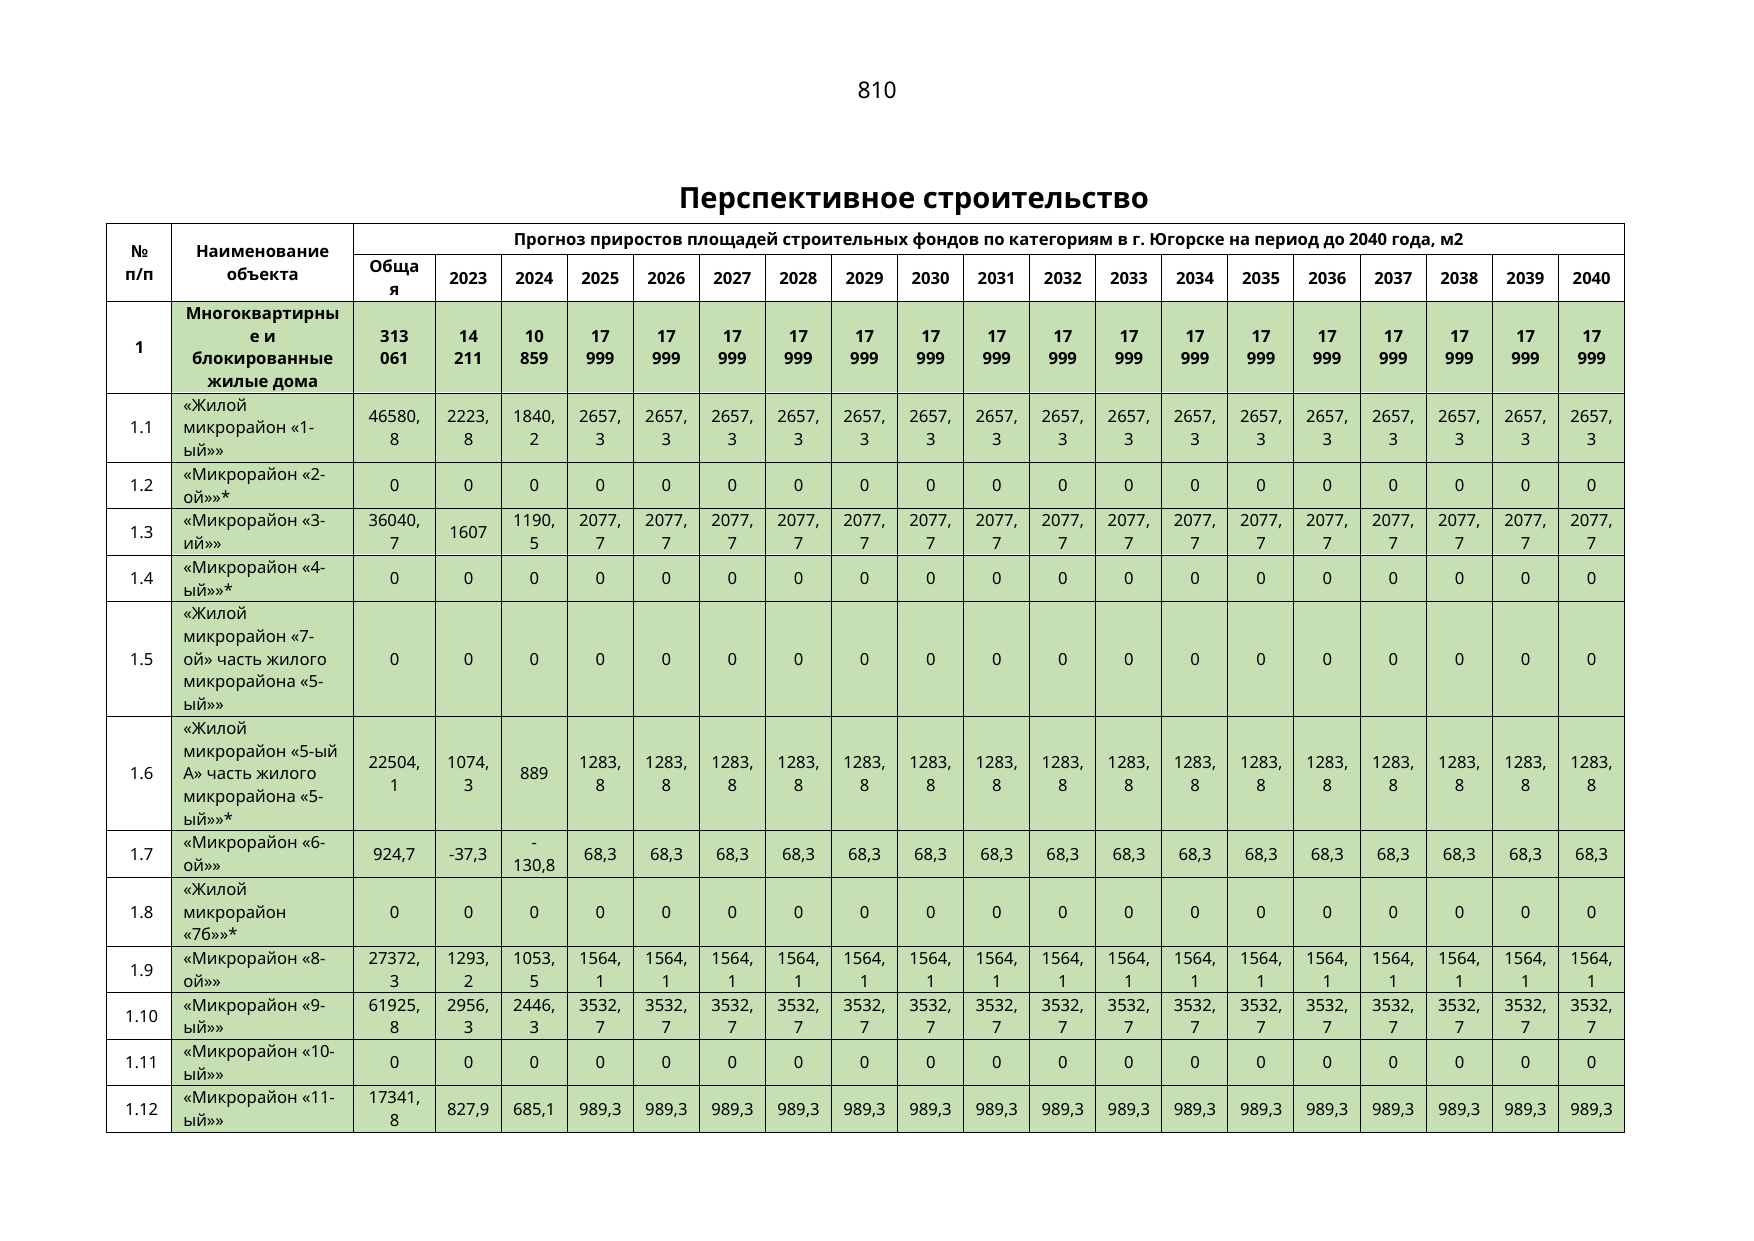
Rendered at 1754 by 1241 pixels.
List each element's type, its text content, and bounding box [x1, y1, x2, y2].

table_cell 989,3 [1030, 1086, 1095, 1132]
table_cell 0 [1427, 1040, 1492, 1085]
table_cell 1283,8 [1228, 717, 1293, 830]
table_cell 0 [964, 1040, 1029, 1085]
table_cell 989,3 [634, 1086, 699, 1132]
table_cell 2077,7 [832, 509, 897, 554]
table_cell 0 [502, 1040, 567, 1085]
table_cell 2223,8 [436, 394, 501, 462]
table_cell 2024 [502, 255, 567, 301]
table_cell 3532,7 [898, 993, 963, 1039]
table_cell 2077,7 [964, 509, 1029, 554]
table_cell 0 [354, 878, 435, 946]
table_cell 989,3 [568, 1086, 633, 1132]
table_cell 0 [1162, 878, 1227, 946]
table_cell 68,3 [568, 831, 633, 877]
table_cell 1293,2 [436, 947, 501, 992]
table_cell 1564,1 [1228, 947, 1293, 992]
table_cell 0 [832, 556, 897, 601]
table_cell 10 859 [502, 302, 567, 392]
table_cell 68,3 [1361, 831, 1426, 877]
table_cell 2657,3 [1030, 394, 1095, 462]
table_cell 0 [700, 556, 765, 601]
table_cell 0 [1228, 878, 1293, 946]
table_cell 0 [568, 1040, 633, 1085]
table_cell 0 [1427, 878, 1492, 946]
table_cell 1283,8 [1361, 717, 1426, 830]
table_cell 0 [502, 463, 567, 508]
table_cell «Микрорайон «6-ой»» [172, 831, 353, 877]
table_cell 1283,8 [832, 717, 897, 830]
table_cell 0 [898, 878, 963, 946]
table_cell 0 [502, 878, 567, 946]
table_cell 989,3 [1228, 1086, 1293, 1132]
table_cell 3532,7 [832, 993, 897, 1039]
table_cell 1283,8 [568, 717, 633, 830]
table_cell 3532,7 [1162, 993, 1227, 1039]
table_cell 0 [1559, 1040, 1624, 1085]
table_cell 0 [354, 463, 435, 508]
table_cell 989,3 [832, 1086, 897, 1132]
table_cell 2077,7 [1096, 509, 1161, 554]
table_cell 2031 [964, 255, 1029, 301]
table_cell 0 [898, 1040, 963, 1085]
table_cell 1283,8 [898, 717, 963, 830]
table_cell 17 999 [832, 302, 897, 392]
table_cell 0 [436, 1040, 501, 1085]
table_cell «Жилой микрорайон «1-ый»» [172, 394, 353, 462]
table_cell 3532,7 [568, 993, 633, 1039]
table_cell 989,3 [898, 1086, 963, 1132]
table_cell 2657,3 [568, 394, 633, 462]
table_cell 0 [1096, 602, 1161, 716]
table_cell 0 [1294, 602, 1360, 716]
table_cell 0 [1294, 878, 1360, 946]
table_cell 0 [1030, 1040, 1095, 1085]
table_header № п/п [107, 224, 171, 301]
table_cell 1283,8 [766, 717, 831, 830]
table_cell «Жилой микрорайон «7б»»* [172, 878, 353, 946]
table_cell 17 999 [634, 302, 699, 392]
table_cell 2077,7 [1493, 509, 1558, 554]
table_cell 0 [1427, 556, 1492, 601]
table_cell 14 211 [436, 302, 501, 392]
table_cell 0 [898, 463, 963, 508]
table_cell 1283,8 [634, 717, 699, 830]
table_cell «Микрорайон «2-ой»»* [172, 463, 353, 508]
table_cell 2027 [700, 255, 765, 301]
table_cell 0 [1427, 602, 1492, 716]
table_cell 0 [964, 463, 1029, 508]
table_cell 0 [832, 1040, 897, 1085]
table_cell 989,3 [1294, 1086, 1360, 1132]
table_cell 3532,7 [1228, 993, 1293, 1039]
table_cell 1.8 [107, 878, 171, 946]
table_cell 2038 [1427, 255, 1492, 301]
table_cell 1 [107, 302, 171, 392]
table_cell 2657,3 [1228, 394, 1293, 462]
table_cell 1564,1 [964, 947, 1029, 992]
table_cell 0 [1559, 556, 1624, 601]
table_cell 0 [1294, 1040, 1360, 1085]
table_cell 68,3 [1030, 831, 1095, 877]
table_cell 0 [898, 556, 963, 601]
table_cell 1283,8 [1162, 717, 1227, 830]
table_cell 2077,7 [1427, 509, 1492, 554]
table_cell 1564,1 [1493, 947, 1558, 992]
table_cell 0 [1559, 463, 1624, 508]
table_cell 1283,8 [1427, 717, 1492, 830]
table_cell 68,3 [898, 831, 963, 877]
table_cell 3532,7 [964, 993, 1029, 1039]
table_cell 0 [1162, 602, 1227, 716]
table_cell 1564,1 [766, 947, 831, 992]
table_cell 2036 [1294, 255, 1360, 301]
table_cell 0 [1493, 463, 1558, 508]
table_cell 0 [1294, 463, 1360, 508]
table_cell 1283,8 [1294, 717, 1360, 830]
table_cell 2956,3 [436, 993, 501, 1039]
table_cell 1564,1 [1096, 947, 1161, 992]
table_cell 924,7 [354, 831, 435, 877]
table_cell 2657,3 [700, 394, 765, 462]
table_cell 2077,7 [766, 509, 831, 554]
table_cell «Микрорайон «10-ый»» [172, 1040, 353, 1085]
table_cell 0 [502, 602, 567, 716]
table_cell 46580,8 [354, 394, 435, 462]
table_cell 685,1 [502, 1086, 567, 1132]
table_cell 0 [634, 602, 699, 716]
table_cell 1564,1 [1294, 947, 1360, 992]
table_cell 0 [1228, 1040, 1293, 1085]
table_cell 36040,7 [354, 509, 435, 554]
table_cell 17 999 [568, 302, 633, 392]
table_cell 68,3 [1559, 831, 1624, 877]
table_cell 0 [1493, 556, 1558, 601]
table_cell 1564,1 [1162, 947, 1227, 992]
table_cell 989,3 [1427, 1086, 1492, 1132]
table_cell 1564,1 [1361, 947, 1426, 992]
table_cell 3532,7 [1493, 993, 1558, 1039]
table_cell 0 [634, 556, 699, 601]
table_cell 989,3 [1096, 1086, 1161, 1132]
table_cell 17 999 [1559, 302, 1624, 392]
table_cell 3532,7 [1294, 993, 1360, 1039]
table_cell 2657,3 [634, 394, 699, 462]
table_header Прогноз приростов площадей строительных фондов по категориям в г. Югорске на период до 2040 года, м2 [354, 224, 1624, 254]
table_cell 2077,7 [1030, 509, 1095, 554]
table_cell 0 [1096, 878, 1161, 946]
table_cell 2077,7 [634, 509, 699, 554]
table_cell 989,3 [700, 1086, 765, 1132]
table_cell 2077,7 [1559, 509, 1624, 554]
table_cell 2077,7 [700, 509, 765, 554]
table_cell 0 [766, 556, 831, 601]
table_cell 1.6 [107, 717, 171, 830]
table_cell 0 [436, 602, 501, 716]
table_cell 2657,3 [1427, 394, 1492, 462]
table_cell 0 [568, 463, 633, 508]
table_cell Многоквартирные и блокированные жилые дома [172, 302, 353, 392]
table_cell «Жилой микрорайон «7-ой» часть жилого микрорайона «5-ый»» [172, 602, 353, 716]
table_cell 0 [436, 556, 501, 601]
table_cell 0 [832, 463, 897, 508]
table_cell -37,3 [436, 831, 501, 877]
table_cell 0 [634, 463, 699, 508]
table_cell 0 [1228, 556, 1293, 601]
table_cell -130,8 [502, 831, 567, 877]
table_cell 2657,3 [1096, 394, 1161, 462]
table_cell 68,3 [700, 831, 765, 877]
table_cell 827,9 [436, 1086, 501, 1132]
table_cell 0 [1361, 602, 1426, 716]
table_cell «Микрорайон «4-ый»»* [172, 556, 353, 601]
table_cell 0 [766, 878, 831, 946]
table_cell 2657,3 [1361, 394, 1426, 462]
table_cell 0 [766, 602, 831, 716]
table_header Наименование объекта [172, 224, 353, 301]
table_cell 68,3 [832, 831, 897, 877]
table_cell 3532,7 [1559, 993, 1624, 1039]
table_cell 0 [1096, 463, 1161, 508]
table_cell 2657,3 [1294, 394, 1360, 462]
table_cell «Микрорайон «9-ый»» [172, 993, 353, 1039]
table_cell 3532,7 [700, 993, 765, 1039]
table_cell 0 [1559, 878, 1624, 946]
table_cell 17 999 [964, 302, 1029, 392]
table_cell 0 [634, 878, 699, 946]
table_cell 2040 [1559, 255, 1624, 301]
table_cell 1.1 [107, 394, 171, 462]
table_cell 0 [634, 1040, 699, 1085]
table_cell 1283,8 [1030, 717, 1095, 830]
table_cell 0 [1162, 463, 1227, 508]
table_cell 1.10 [107, 993, 171, 1039]
table_cell 17341,8 [354, 1086, 435, 1132]
table_cell 17 999 [766, 302, 831, 392]
table_cell 0 [502, 556, 567, 601]
table_cell 61925,8 [354, 993, 435, 1039]
table_cell 2029 [832, 255, 897, 301]
table_cell 0 [1493, 1040, 1558, 1085]
table_cell 0 [766, 1040, 831, 1085]
table_cell 1840,2 [502, 394, 567, 462]
table_cell 2032 [1030, 255, 1095, 301]
table_cell 2039 [1493, 255, 1558, 301]
table_cell 3532,7 [1030, 993, 1095, 1039]
table_cell 0 [568, 878, 633, 946]
table_cell Общая [354, 255, 435, 301]
table_cell 17 999 [898, 302, 963, 392]
table_cell 989,3 [964, 1086, 1029, 1132]
table_cell 0 [354, 556, 435, 601]
table_cell 1283,8 [1559, 717, 1624, 830]
table_cell 0 [1427, 463, 1492, 508]
table_cell 0 [898, 602, 963, 716]
table_cell 0 [1294, 556, 1360, 601]
table_cell 1283,8 [1493, 717, 1558, 830]
table_cell 1564,1 [1427, 947, 1492, 992]
table_cell 3532,7 [1096, 993, 1161, 1039]
table_cell 989,3 [766, 1086, 831, 1132]
table_cell 0 [832, 878, 897, 946]
table_cell 1283,8 [1096, 717, 1161, 830]
table_cell 0 [964, 878, 1029, 946]
table_cell «Микрорайон «8-ой»» [172, 947, 353, 992]
table_cell 17 999 [1294, 302, 1360, 392]
table_cell 2657,3 [898, 394, 963, 462]
table_cell 1074,3 [436, 717, 501, 830]
text Перспективное строительство [118, 177, 1636, 217]
table_cell 17 999 [700, 302, 765, 392]
table_cell 2657,3 [964, 394, 1029, 462]
table_cell 68,3 [1294, 831, 1360, 877]
table_cell «Жилой микрорайон «5-ый А» часть жилого микрорайона «5-ый»»* [172, 717, 353, 830]
table_cell 17 999 [1493, 302, 1558, 392]
table_cell 0 [766, 463, 831, 508]
table_cell 2025 [568, 255, 633, 301]
table_cell 0 [1493, 878, 1558, 946]
table_cell 27372,3 [354, 947, 435, 992]
table_cell 68,3 [766, 831, 831, 877]
table_cell 68,3 [1162, 831, 1227, 877]
table_cell 2077,7 [568, 509, 633, 554]
table_cell 0 [700, 878, 765, 946]
table_cell 0 [1228, 602, 1293, 716]
table_cell 1283,8 [964, 717, 1029, 830]
table_cell 0 [1162, 1040, 1227, 1085]
table_cell 989,3 [1162, 1086, 1227, 1132]
table_cell 17 999 [1361, 302, 1426, 392]
table_cell 1.5 [107, 602, 171, 716]
table_cell 1564,1 [568, 947, 633, 992]
table_cell 1.12 [107, 1086, 171, 1132]
table_cell 1.3 [107, 509, 171, 554]
table_cell 1564,1 [832, 947, 897, 992]
table_cell 1053,5 [502, 947, 567, 992]
table_cell 1.7 [107, 831, 171, 877]
table_cell 0 [1361, 463, 1426, 508]
table_cell 3532,7 [1361, 993, 1426, 1039]
table_cell 2035 [1228, 255, 1293, 301]
table_cell 2077,7 [1228, 509, 1293, 554]
table_cell 68,3 [1096, 831, 1161, 877]
table_cell 2030 [898, 255, 963, 301]
table_cell 1564,1 [1030, 947, 1095, 992]
table_cell 0 [964, 556, 1029, 601]
table_cell 0 [1030, 878, 1095, 946]
table_cell 0 [1361, 1040, 1426, 1085]
table_cell 17 999 [1030, 302, 1095, 392]
table_cell 0 [436, 463, 501, 508]
table_cell 2657,3 [1162, 394, 1227, 462]
table_cell «Микрорайон «3-ий»» [172, 509, 353, 554]
table_cell 1.4 [107, 556, 171, 601]
table_cell 17 999 [1162, 302, 1227, 392]
table_cell 0 [832, 602, 897, 716]
table_cell 2077,7 [1294, 509, 1360, 554]
table_cell 0 [1228, 463, 1293, 508]
table_cell 1190,5 [502, 509, 567, 554]
table_cell 2657,3 [1493, 394, 1558, 462]
table_cell 22504,1 [354, 717, 435, 830]
table_cell 0 [1493, 602, 1558, 716]
table_cell 0 [1030, 602, 1095, 716]
table_cell 1.2 [107, 463, 171, 508]
table_cell 1564,1 [898, 947, 963, 992]
table_cell 2657,3 [832, 394, 897, 462]
table_cell 2028 [766, 255, 831, 301]
table_cell 3532,7 [634, 993, 699, 1039]
table_cell 0 [1030, 556, 1095, 601]
table_cell 989,3 [1559, 1086, 1624, 1132]
table_cell 0 [1030, 463, 1095, 508]
table_cell 2033 [1096, 255, 1161, 301]
table_cell 17 999 [1427, 302, 1492, 392]
table_cell 0 [700, 463, 765, 508]
table_cell 0 [436, 878, 501, 946]
table_cell 3532,7 [1427, 993, 1492, 1039]
table_cell 1.9 [107, 947, 171, 992]
table_cell 17 999 [1228, 302, 1293, 392]
table_cell 68,3 [1228, 831, 1293, 877]
table_cell 0 [1361, 878, 1426, 946]
table_cell 989,3 [1361, 1086, 1426, 1132]
table_cell 2037 [1361, 255, 1426, 301]
table_cell 2657,3 [766, 394, 831, 462]
table_cell 1283,8 [700, 717, 765, 830]
table_cell 68,3 [634, 831, 699, 877]
table_cell 68,3 [1427, 831, 1492, 877]
table_cell 2657,3 [1559, 394, 1624, 462]
table_cell 0 [700, 1040, 765, 1085]
table_cell 0 [964, 602, 1029, 716]
table_cell 1564,1 [634, 947, 699, 992]
table_cell 0 [700, 602, 765, 716]
table_cell 3532,7 [766, 993, 831, 1039]
table_cell 68,3 [964, 831, 1029, 877]
table_cell 1.11 [107, 1040, 171, 1085]
table_cell 2023 [436, 255, 501, 301]
table_cell 0 [568, 602, 633, 716]
table_cell 889 [502, 717, 567, 830]
table_cell 0 [1361, 556, 1426, 601]
table_cell 0 [354, 602, 435, 716]
table_cell 313 061 [354, 302, 435, 392]
table_cell 17 999 [1096, 302, 1161, 392]
table_cell 1564,1 [1559, 947, 1624, 992]
table_cell 2077,7 [1361, 509, 1426, 554]
table_cell 0 [1096, 1040, 1161, 1085]
table_cell 2077,7 [898, 509, 963, 554]
table_cell 68,3 [1493, 831, 1558, 877]
table_cell 989,3 [1493, 1086, 1558, 1132]
table_cell 0 [1162, 556, 1227, 601]
table_cell 2034 [1162, 255, 1227, 301]
table_cell 2077,7 [1162, 509, 1227, 554]
table_cell 0 [1559, 602, 1624, 716]
table_cell «Микрорайон «11-ый»» [172, 1086, 353, 1132]
table_cell 1607 [436, 509, 501, 554]
table_cell 0 [568, 556, 633, 601]
table_cell 0 [354, 1040, 435, 1085]
table_cell 2446,3 [502, 993, 567, 1039]
table_cell 1564,1 [700, 947, 765, 992]
table_cell 2026 [634, 255, 699, 301]
table_cell 0 [1096, 556, 1161, 601]
